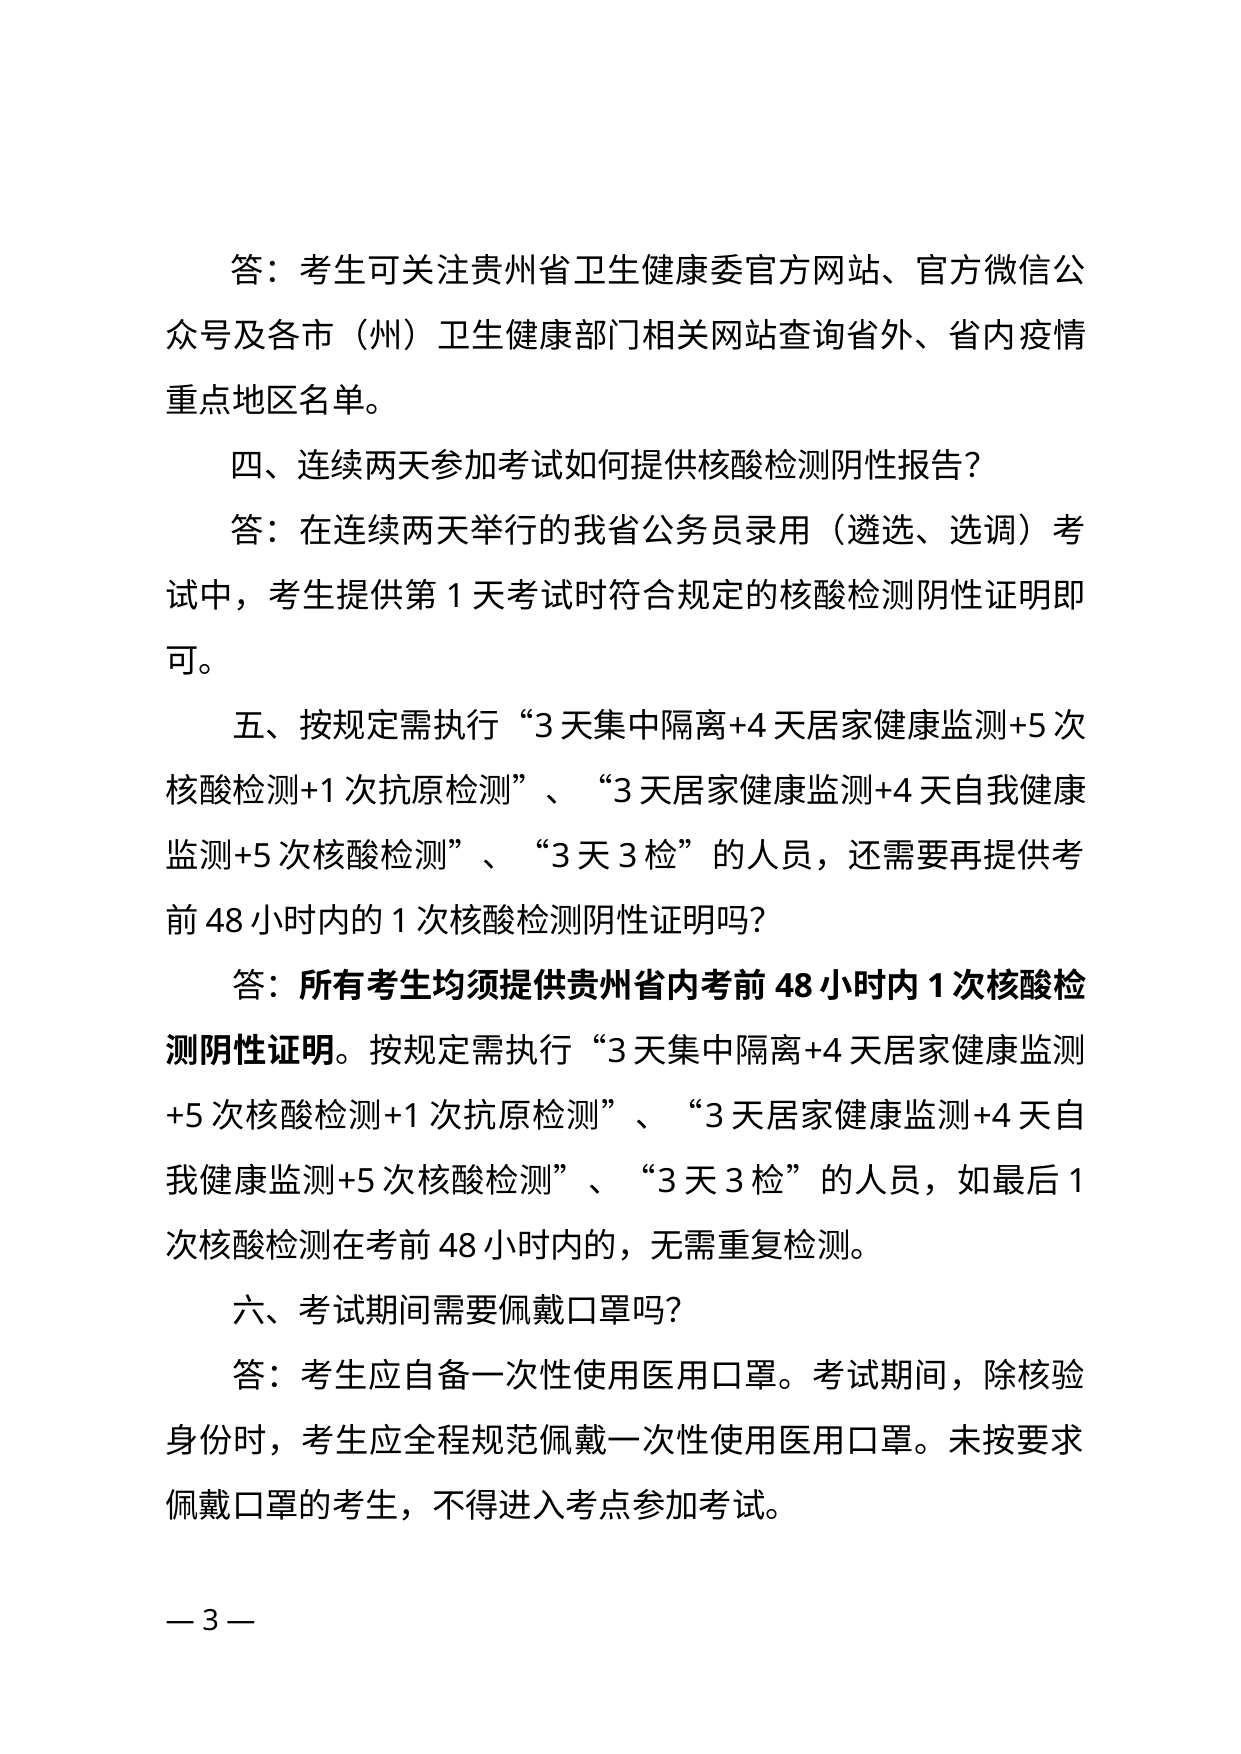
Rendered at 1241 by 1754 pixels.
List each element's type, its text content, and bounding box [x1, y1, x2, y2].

text 答：考生应自备一次性使用医用口罩。考试期间，除核验身份时，考生应全程规范佩戴一次性使用医用口罩。未按要求佩戴口罩的考生，不得进入考点参加考试。 [165, 1341, 1087, 1536]
text 答：在连续两天举行的我省公务员录用（遴选、选调）考试中，考生提供第1天考试时符合规定的核酸检测阴性证明即可。 [165, 496, 1087, 691]
text 六、考试期间需要佩戴口罩吗？ [165, 1276, 1087, 1341]
text 答：所有考生均须提供贵州省内考前48小时内1次核酸检测阴性证明。按规定需执行“3天集中隔离+4天居家健康监测+5次核酸检测+1次抗原检测”、“3天居家健康监测+4天自我健康监测+5次核酸检测”、“3天3检”的人员，如最后1次核酸检测在考前48小时内的，无需重复检测。 [165, 951, 1087, 1276]
text 答：考生可关注贵州省卫生健康委官方网站、官方微信公众号及各市（州）卫生健康部门相关网站查询省外、省内疫情重点地区名单。 [165, 236, 1087, 431]
text 五、按规定需执行“3天集中隔离+4天居家健康监测+5次核酸检测+1次抗原检测”、“3天居家健康监测+4天自我健康监测+5次核酸检测”、“3天3检”的人员，还需要再提供考前48小时内的1次核酸检测阴性证明吗？ [165, 691, 1087, 951]
text 四、连续两天参加考试如何提供核酸检测阴性报告？ [165, 431, 1087, 496]
